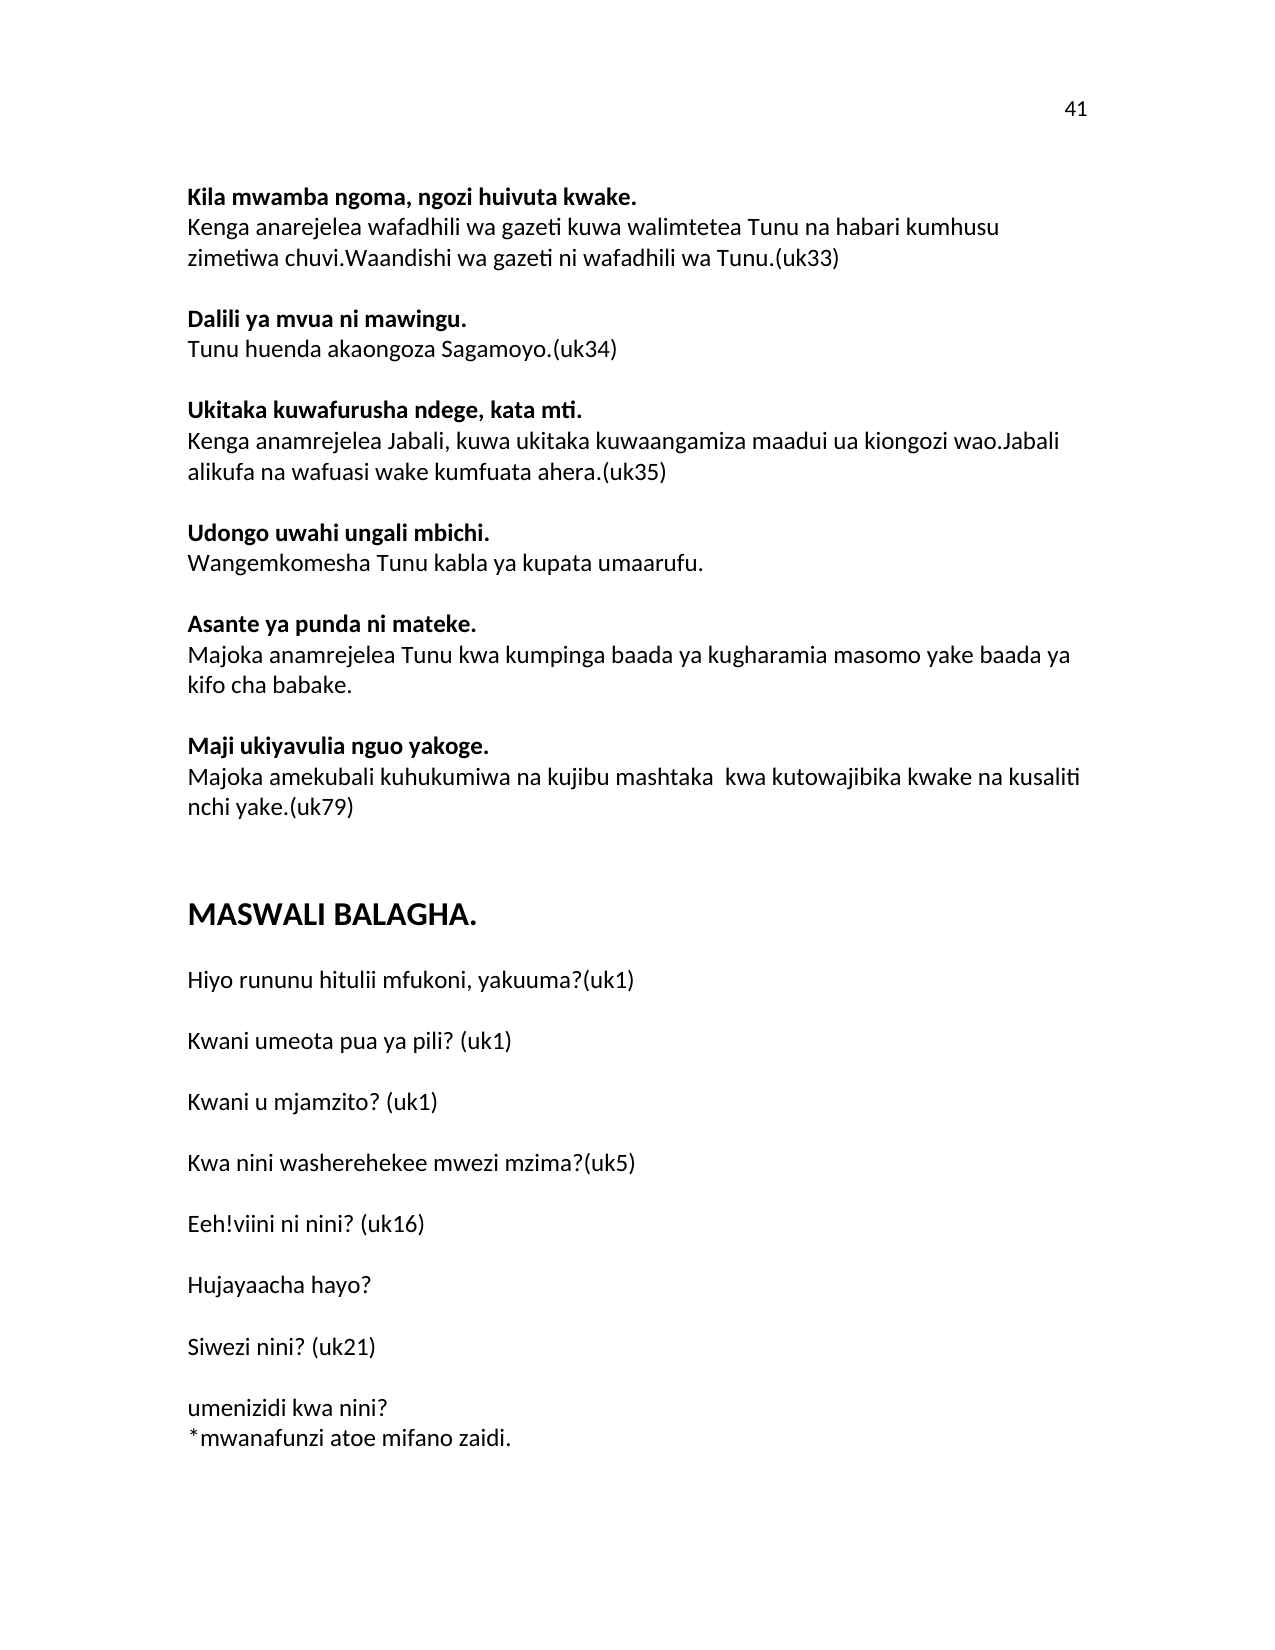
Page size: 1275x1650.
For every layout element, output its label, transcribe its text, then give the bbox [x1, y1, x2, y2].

text Kwa nini washerehekee mwezi mzima?(uk5) [187, 1148, 1087, 1178]
text Siwezi nini? (uk21) [187, 1331, 1087, 1361]
text Tunu huenda akaongoza Sagamoyo.(uk34) [187, 334, 1087, 364]
text Kenga anarejelea wafadhili wa gazeti kuwa walimtetea Tunu na habari kumhusu zimetiwa chuvi.Waandishi wa gazeti ni wafadhili wa Tunu.(uk33) [187, 212, 1087, 273]
text umenizidi kwa nini? [187, 1392, 1087, 1422]
text Maji ukiyavulia nguo yakoge. [187, 730, 1087, 761]
text Kila mwamba ngoma, ngozi huivuta kwake. [187, 181, 1087, 212]
text MASWALI BALAGHA. [187, 893, 1087, 934]
text Majoka amekubali kuhukumiwa na kujibu mashtaka kwa kutowajibika kwake na kusaliti nchi yake.(uk79) [187, 761, 1087, 822]
text Eeh!viini ni nini? (uk16) [187, 1209, 1087, 1239]
text Kwani umeota pua ya pili? (uk1) [187, 1026, 1087, 1056]
text Hujayaacha hayo? [187, 1270, 1087, 1300]
text Hiyo rununu hitulii mfukoni, yakuuma?(uk1) [187, 964, 1087, 995]
text *mwanafunzi atoe mifano zaidi. [187, 1422, 1087, 1453]
text Asante ya punda ni mateke. [187, 608, 1087, 639]
text Dalili ya mvua ni mawingu. [187, 303, 1087, 334]
text Kwani u mjamzito? (uk1) [187, 1087, 1087, 1117]
text Ukitaka kuwafurusha ndege, kata mti. [187, 395, 1087, 425]
text Wangemkomesha Tunu kabla ya kupata umaarufu. [187, 547, 1087, 578]
text Kenga anamrejelea Jabali, kuwa ukitaka kuwaangamiza maadui ua kiongozi wao.Jabali alikufa na wafuasi wake kumfuata ahera.(uk35) [187, 425, 1087, 486]
text Udongo uwahi ungali mbichi. [187, 517, 1087, 547]
text Majoka anamrejelea Tunu kwa kumpinga baada ya kugharamia masomo yake baada ya kifo cha babake. [187, 639, 1087, 700]
